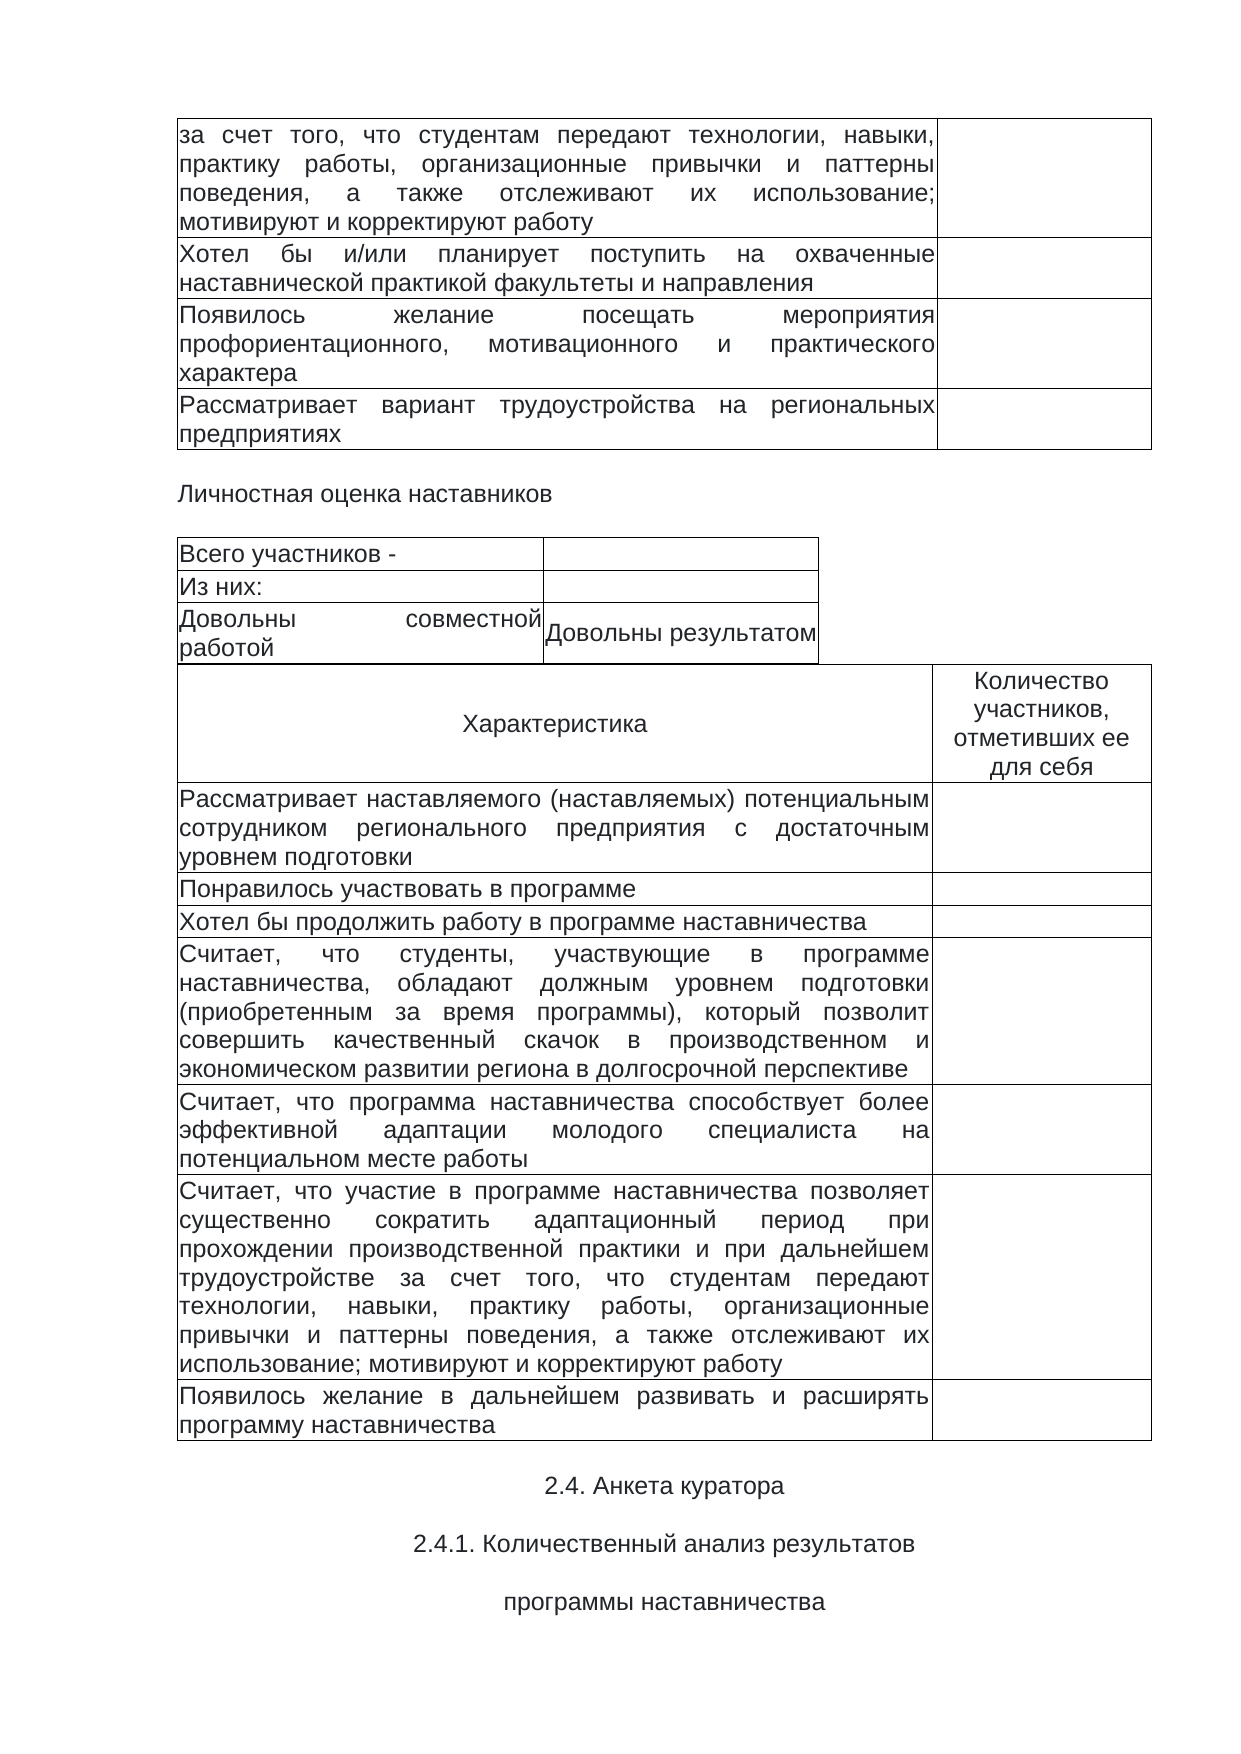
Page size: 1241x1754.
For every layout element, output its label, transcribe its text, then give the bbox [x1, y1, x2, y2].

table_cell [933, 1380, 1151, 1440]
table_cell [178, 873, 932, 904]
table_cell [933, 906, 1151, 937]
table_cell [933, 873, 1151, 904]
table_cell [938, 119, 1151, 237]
text 2.4. Анкета куратора [177, 1471, 1152, 1499]
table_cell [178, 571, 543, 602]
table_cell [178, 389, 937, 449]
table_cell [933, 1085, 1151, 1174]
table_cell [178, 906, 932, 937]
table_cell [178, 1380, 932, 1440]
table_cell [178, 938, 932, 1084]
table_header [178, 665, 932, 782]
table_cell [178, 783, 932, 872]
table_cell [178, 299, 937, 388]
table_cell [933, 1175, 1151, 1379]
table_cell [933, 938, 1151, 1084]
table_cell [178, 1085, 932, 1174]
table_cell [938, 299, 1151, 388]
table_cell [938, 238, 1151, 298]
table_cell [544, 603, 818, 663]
text 2.4.1. Количественный анализ результатов [177, 1528, 1152, 1557]
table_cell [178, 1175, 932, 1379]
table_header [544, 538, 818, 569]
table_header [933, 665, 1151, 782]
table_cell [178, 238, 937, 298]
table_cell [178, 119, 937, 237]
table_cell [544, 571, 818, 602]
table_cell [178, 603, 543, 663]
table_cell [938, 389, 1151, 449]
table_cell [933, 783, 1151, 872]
text Личностная оценка наставников [177, 479, 1152, 508]
text программы наставничества [177, 1586, 1152, 1615]
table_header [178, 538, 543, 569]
